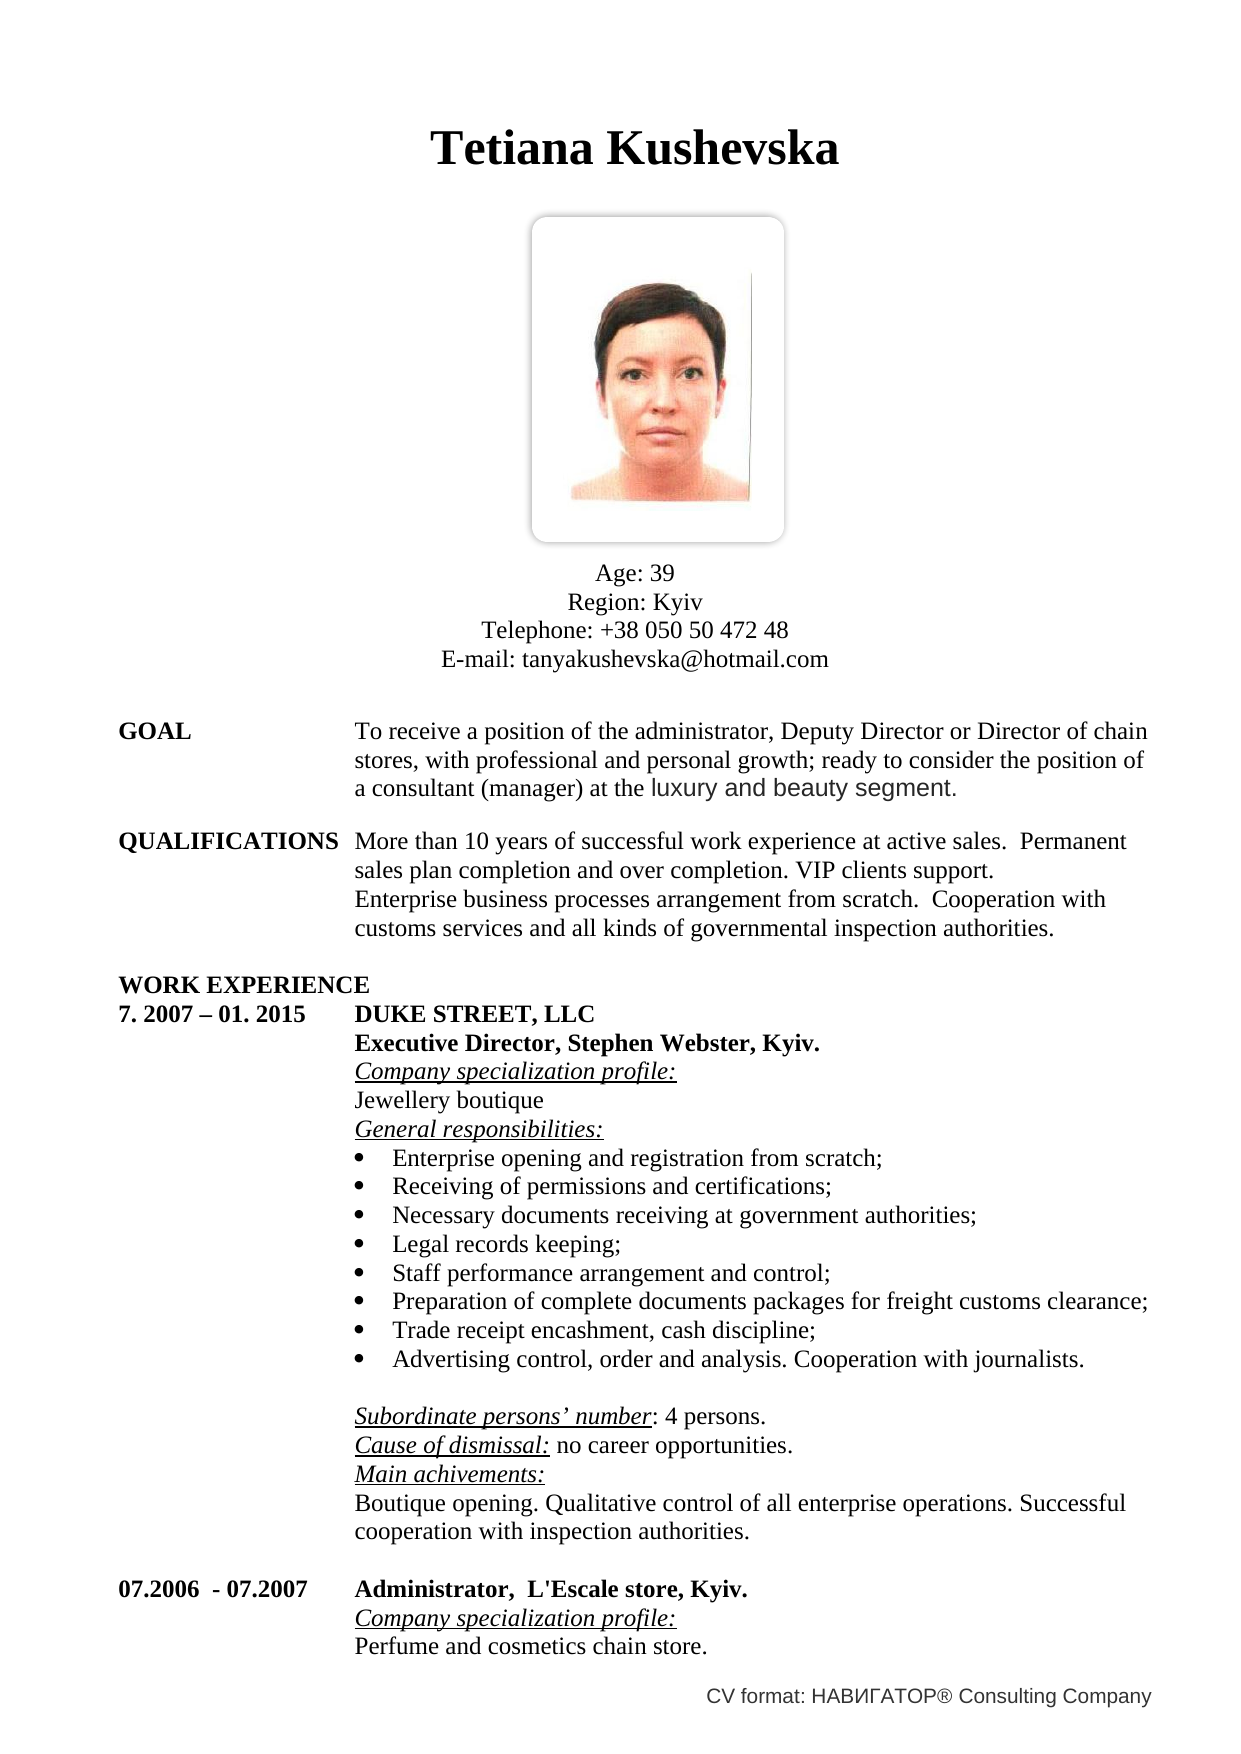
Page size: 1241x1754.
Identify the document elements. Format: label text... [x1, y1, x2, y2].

list Trade receipt encashment, cash discipline; [354, 1315, 1152, 1344]
text Boutique opening. Qualitative control of all enterprise operations. Successful cooperation with inspection authorities. [118, 1488, 1152, 1545]
text GOAL To receive a position of the administrator, Deputy Director or Director of chain stores, with professional and personal growth; ready to consider the position of a consultant (manager) at the luxury and beauty segment. [118, 716, 1152, 802]
text Jewellery boutique [354, 1085, 1152, 1114]
text 07.2006 - 07.2007 Administrator, L'Escale store, Kyiv. [118, 1574, 1152, 1603]
text Cause of dismissal: no career opportunities. [354, 1430, 1152, 1459]
text WORK EXPERIENCE [118, 970, 1152, 999]
list Staff performance arrangement and control; [354, 1258, 1152, 1286]
title E-mail: tanyakushevska@hotmail.com [118, 644, 1152, 673]
text Subordinate persons’ number: 4 persons. [354, 1401, 1152, 1430]
text Company specialization profile: [354, 1056, 1152, 1085]
list Preparation of complete documents packages for freight customs clearance; [354, 1286, 1152, 1315]
text Company specialization profile: [354, 1603, 1152, 1631]
text 7. 2007 – 01. 2015 DUKE STREET, LLC [118, 999, 1152, 1028]
text Tetiana Kushevska [118, 117, 1152, 175]
text General responsibilities: [354, 1114, 1152, 1143]
text Executive Director, Stephen Webster, Kyiv. [354, 1028, 1152, 1056]
picture [563, 248, 752, 511]
text Age: 39 [118, 558, 1152, 587]
list Necessary documents receiving at government authorities; [354, 1200, 1152, 1229]
list Enterprise opening and registration from scratch; [354, 1143, 1152, 1171]
list Receiving of permissions and certifications; [354, 1171, 1152, 1200]
text Region: Kyiv [118, 587, 1152, 615]
text Perfume and cosmetics chain store. [354, 1631, 1152, 1660]
text Enterprise business processes arrangement from scratch. Cooperation with customs services and all kinds of governmental inspection authorities. [354, 884, 1152, 941]
text QUALIFICATIONS More than 10 years of successful work experience at active sales. Permanent sales plan completion and over completion. VIP clients support. [118, 826, 1152, 884]
text Main achivements: [354, 1459, 1152, 1488]
list Legal records keeping; [354, 1229, 1152, 1258]
text Telephone: +38 050 50 472 48 [118, 615, 1152, 644]
list Advertising control, order and analysis. Cooperation with journalists. [354, 1344, 1152, 1373]
